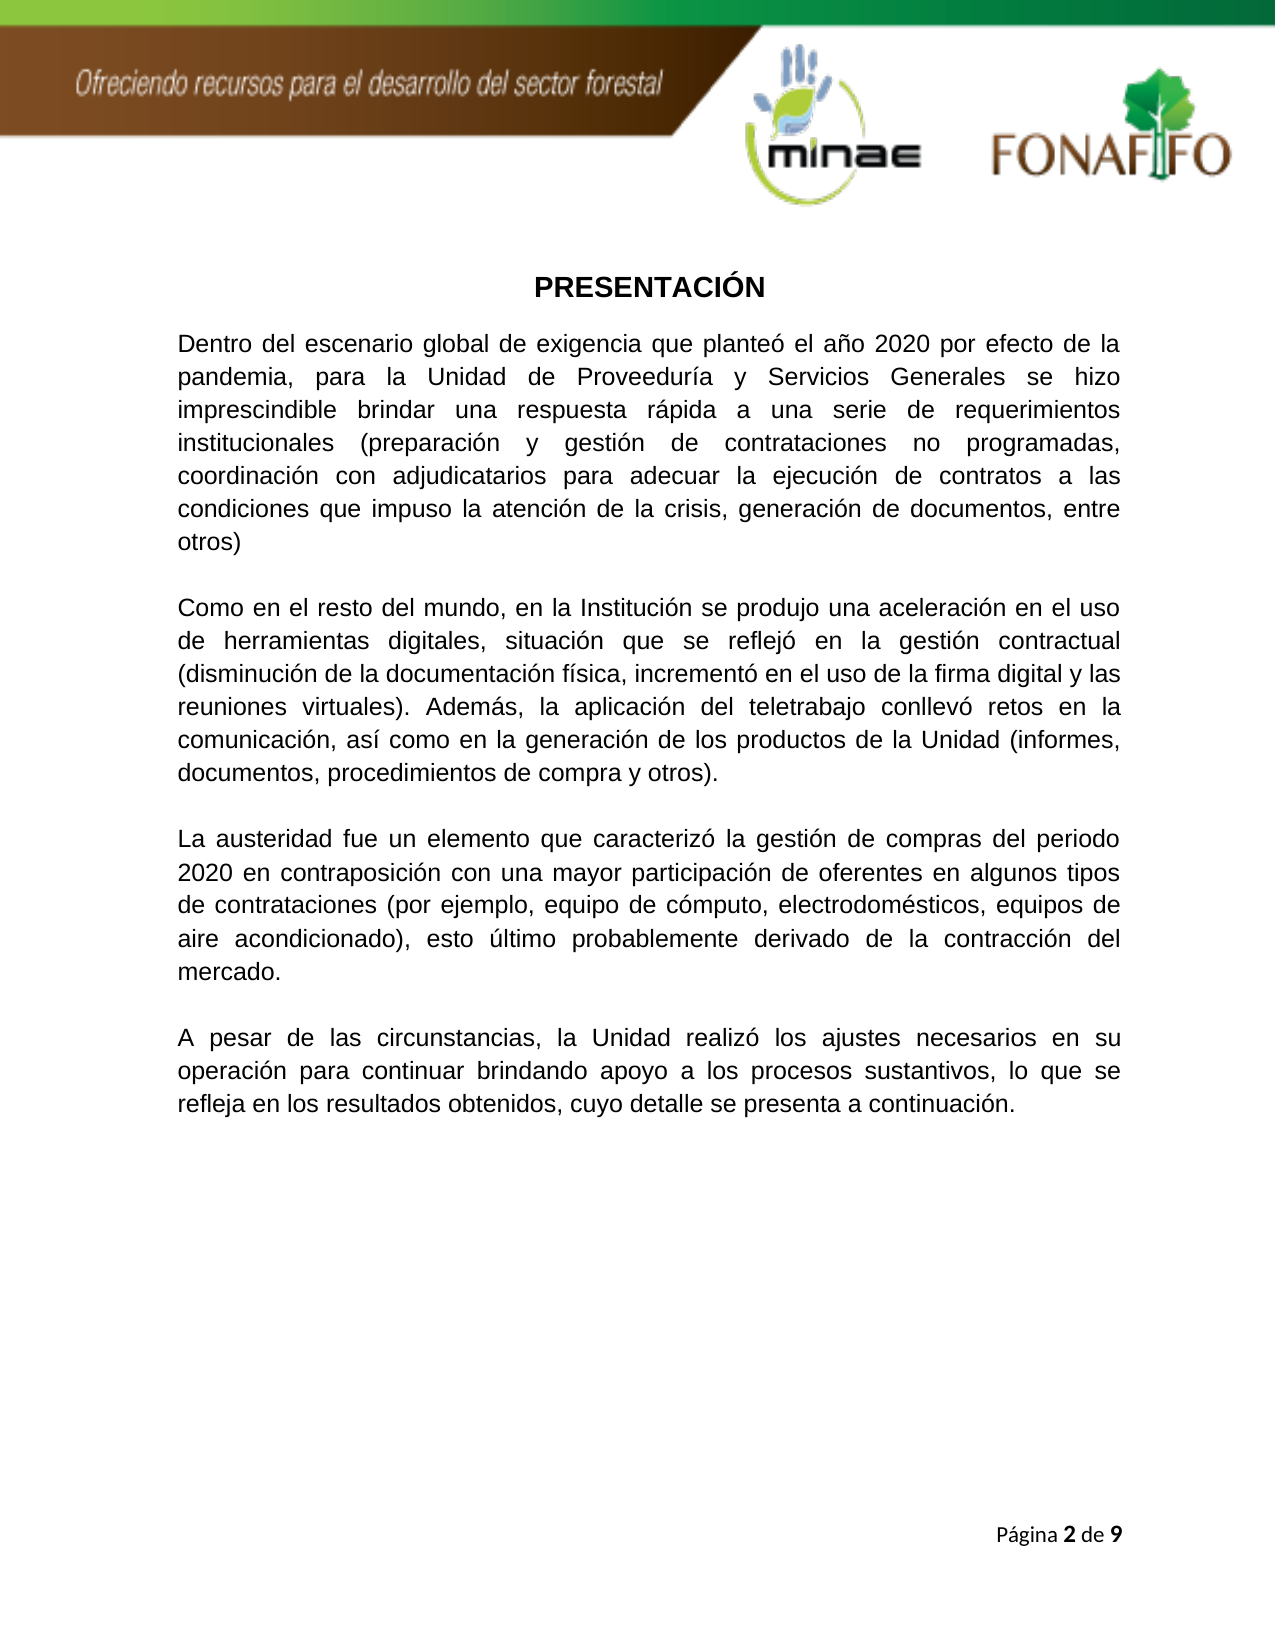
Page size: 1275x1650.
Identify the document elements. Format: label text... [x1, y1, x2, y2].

text Como en el resto del mundo, en la Institución se produjo una aceleración en el uso de herramientas digitales, situación que se reflejó en la gestión contractual (disminución de la documentación física, incrementó en el uso de la firma digital y las reuniones virtuales). Además, la aplicación del teletrabajo conllevó retos en la comunicación, así como en la generación de los productos de la Unidad (informes, documentos, procedimientos de compra y otros). [177, 593, 1122, 787]
text PRESENTACIÓN [177, 270, 1122, 303]
picture [0, 0, 1275, 212]
text A pesar de las circunstancias, la Unidad realizó los ajustes necesarios en su operación para continuar brindando apoyo a los procesos sustantivos, lo que se refleja en los resultados obtenidos, cuyo detalle se presenta a continuación. [177, 1023, 1122, 1117]
text La austeridad fue un elemento que caracterizó la gestión de compras del periodo 2020 en contraposición con una mayor participación de oferentes en algunos tipos de contrataciones (por ejemplo, equipo de cómputo, electrodomésticos, equipos de aire acondicionado), esto último probablemente derivado de la contracción del mercado. [177, 824, 1122, 985]
text Dentro del escenario global de exigencia que planteó el año 2020 por efecto de la pandemia, para la Unidad de Proveeduría y Servicios Generales se hizo imprescindible brindar una respuesta rápida a una serie de requerimientos institucionales (preparación y gestión de contrataciones no programadas, coordinación con adjudicatarios para adecuar la ejecución de contratos a las condiciones que impuso la atención de la crisis, generación de documentos, entre otros) [177, 329, 1122, 556]
